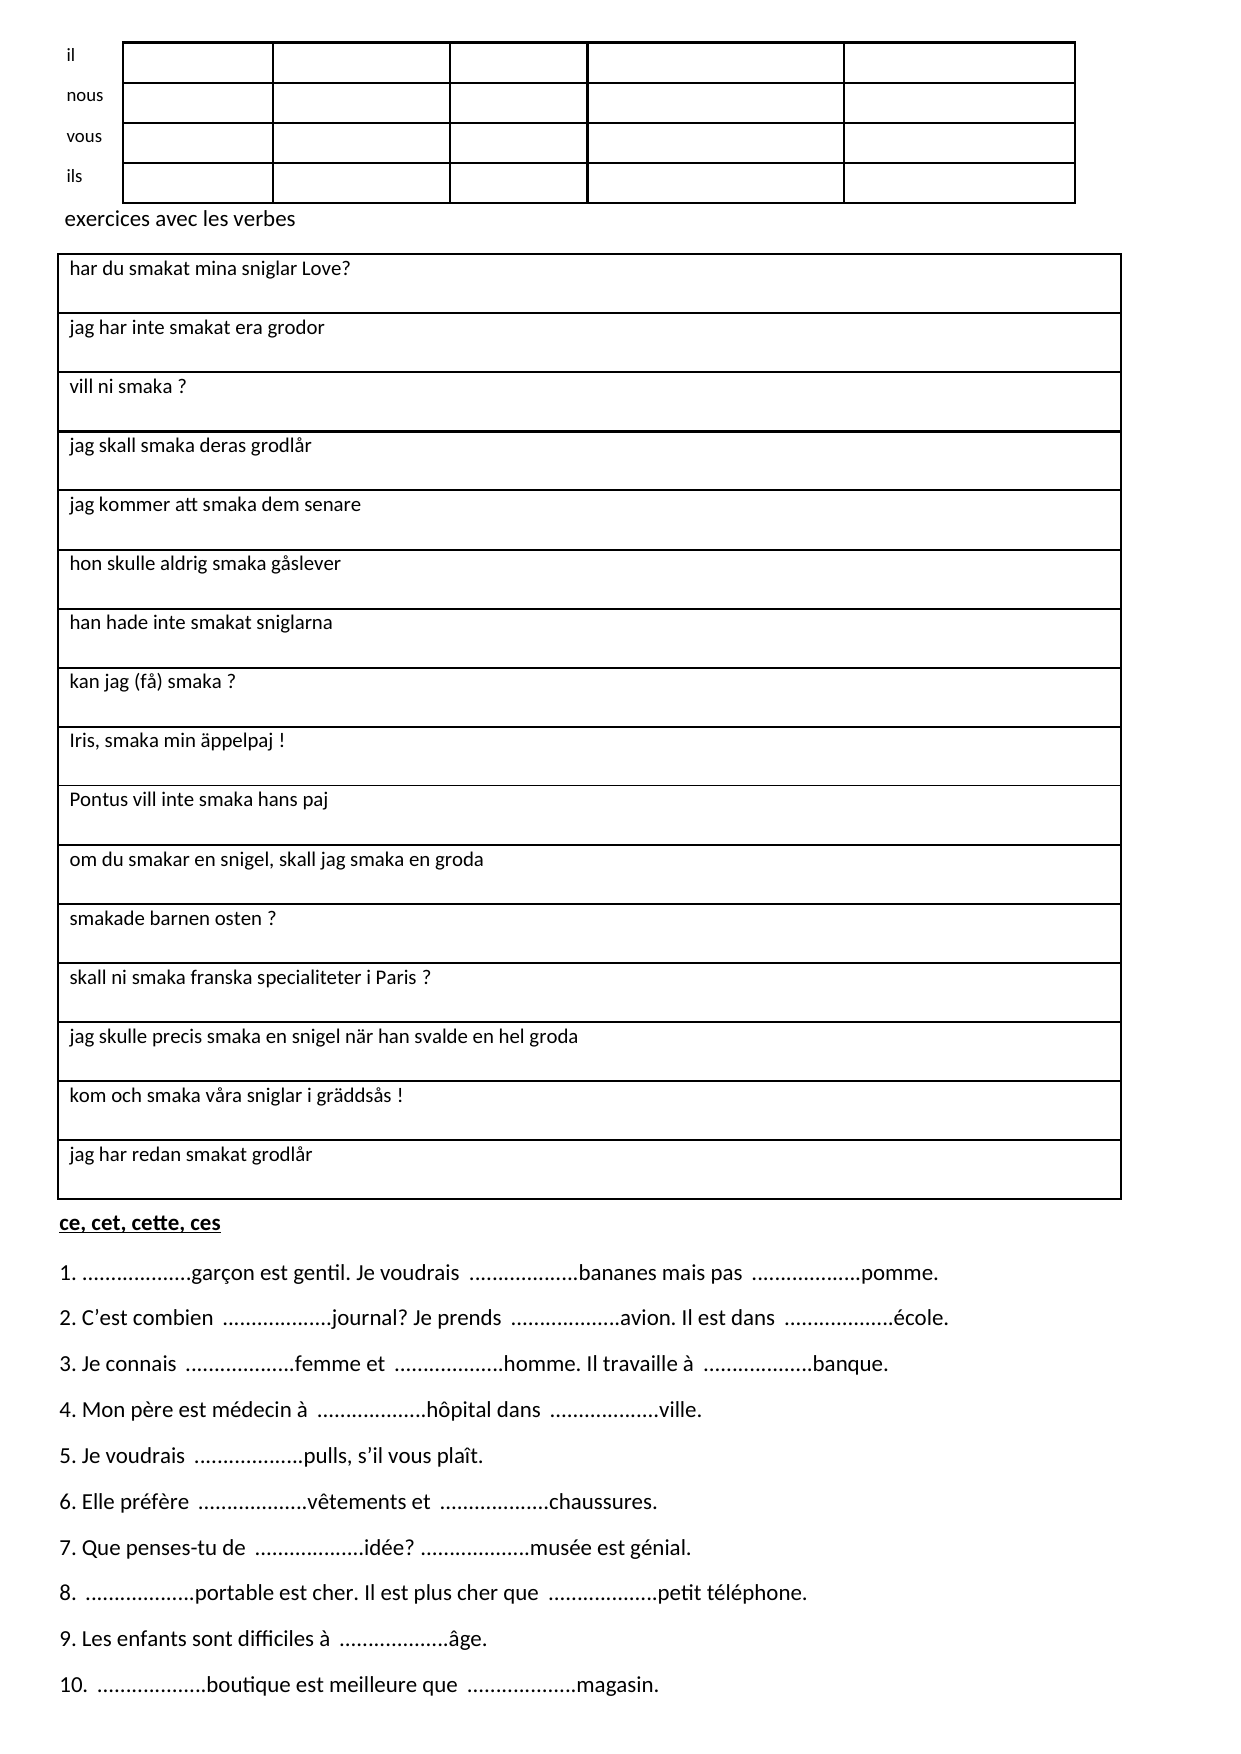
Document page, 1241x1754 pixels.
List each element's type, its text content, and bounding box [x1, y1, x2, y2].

text 1. ...................garçon est gentil. Je voudrais ...................bananes mais pas ...................pomme. [59, 1243, 1199, 1289]
table_cell jag skall smaka deras grodlår [59, 433, 778, 489]
table_cell [451, 124, 586, 162]
text 9. Les enfants sont difficiles à ...................âge. [59, 1610, 1199, 1656]
table_cell [589, 84, 843, 122]
table_cell vill ni smaka ? [59, 373, 778, 430]
table_cell [274, 164, 449, 202]
table_cell [845, 44, 1074, 82]
table_cell [778, 846, 1120, 903]
table_cell jag har redan smakat grodlår [59, 1141, 778, 1198]
table_cell [451, 84, 586, 122]
table_header har du smakat mina sniglar Love? [59, 255, 778, 312]
table_cell jag skulle precis smaka en snigel när han svalde en hel groda [59, 1023, 778, 1080]
text 5. Je voudrais ...................pulls, s’il vous plaît. [59, 1427, 1199, 1473]
table_cell [778, 669, 1120, 726]
text 4. Mon père est médecin à ...................hôpital dans ...................ville. [59, 1381, 1199, 1427]
table_cell nous [59, 82, 122, 122]
table_cell [589, 124, 843, 162]
table_cell smakade barnen osten ? [59, 905, 778, 962]
table_cell om du smakar en snigel, skall jag smaka en groda [59, 846, 778, 903]
table_cell il [59, 41, 122, 82]
table_cell [778, 433, 1120, 489]
table_cell [778, 1141, 1120, 1198]
table_cell ils [59, 162, 122, 202]
text 3. Je connais ...................femme et ...................homme. Il travaille à ...................banque. [59, 1335, 1199, 1381]
table_cell [778, 491, 1120, 548]
table_cell [451, 164, 586, 202]
table_cell [845, 84, 1074, 122]
text exercices avec les verbes [59, 204, 1199, 232]
table_cell [778, 1082, 1120, 1139]
table_cell [274, 84, 449, 122]
table_cell [778, 964, 1120, 1021]
table_cell [124, 164, 272, 202]
table_cell [124, 84, 272, 122]
table_cell [274, 44, 449, 82]
table_cell [589, 164, 843, 202]
table_cell han hade inte smakat sniglarna [59, 610, 778, 667]
table_cell jag har inte smakat era grodor [59, 314, 778, 371]
text ce, cet, cette, ces [59, 1208, 1199, 1236]
table_header [778, 255, 1120, 312]
table_cell [778, 786, 1120, 844]
table_cell kan jag (få) smaka ? [59, 669, 778, 726]
table_cell [274, 124, 449, 162]
text 8. ...................portable est cher. Il est plus cher que ...................petit téléphone. [59, 1564, 1199, 1610]
text 6. Elle préfère ...................vêtements et ...................chaussures. [59, 1473, 1199, 1518]
table_cell [124, 124, 272, 162]
table_cell kom och smaka våra sniglar i gräddsås ! [59, 1082, 778, 1139]
table_cell Iris, smaka min äppelpaj ! [59, 728, 778, 785]
table_cell [124, 44, 272, 82]
text 2. C’est combien ...................journal? Je prends ...................avion. Il est dans ...................école. [59, 1289, 1199, 1335]
table_cell [845, 164, 1074, 202]
table_cell jag kommer att smaka dem senare [59, 491, 778, 548]
table_cell [778, 551, 1120, 607]
table_cell Pontus vill inte smaka hans paj [59, 786, 778, 844]
table_cell [778, 1023, 1120, 1080]
table_cell [778, 314, 1120, 371]
text 7. Que penses-tu de ...................idée? ...................musée est génial. [59, 1518, 1199, 1564]
table_cell [778, 905, 1120, 962]
table_cell [778, 610, 1120, 667]
table_cell [451, 44, 586, 82]
table_cell [778, 728, 1120, 785]
table_cell skall ni smaka franska specialiteter i Paris ? [59, 964, 778, 1021]
table_cell [778, 373, 1120, 430]
table_cell [845, 124, 1074, 162]
table_cell hon skulle aldrig smaka gåslever [59, 551, 778, 607]
text 10. ...................boutique est meilleure que ...................magasin. [59, 1656, 1199, 1702]
table_cell [589, 44, 843, 82]
table_cell vous [59, 122, 122, 162]
